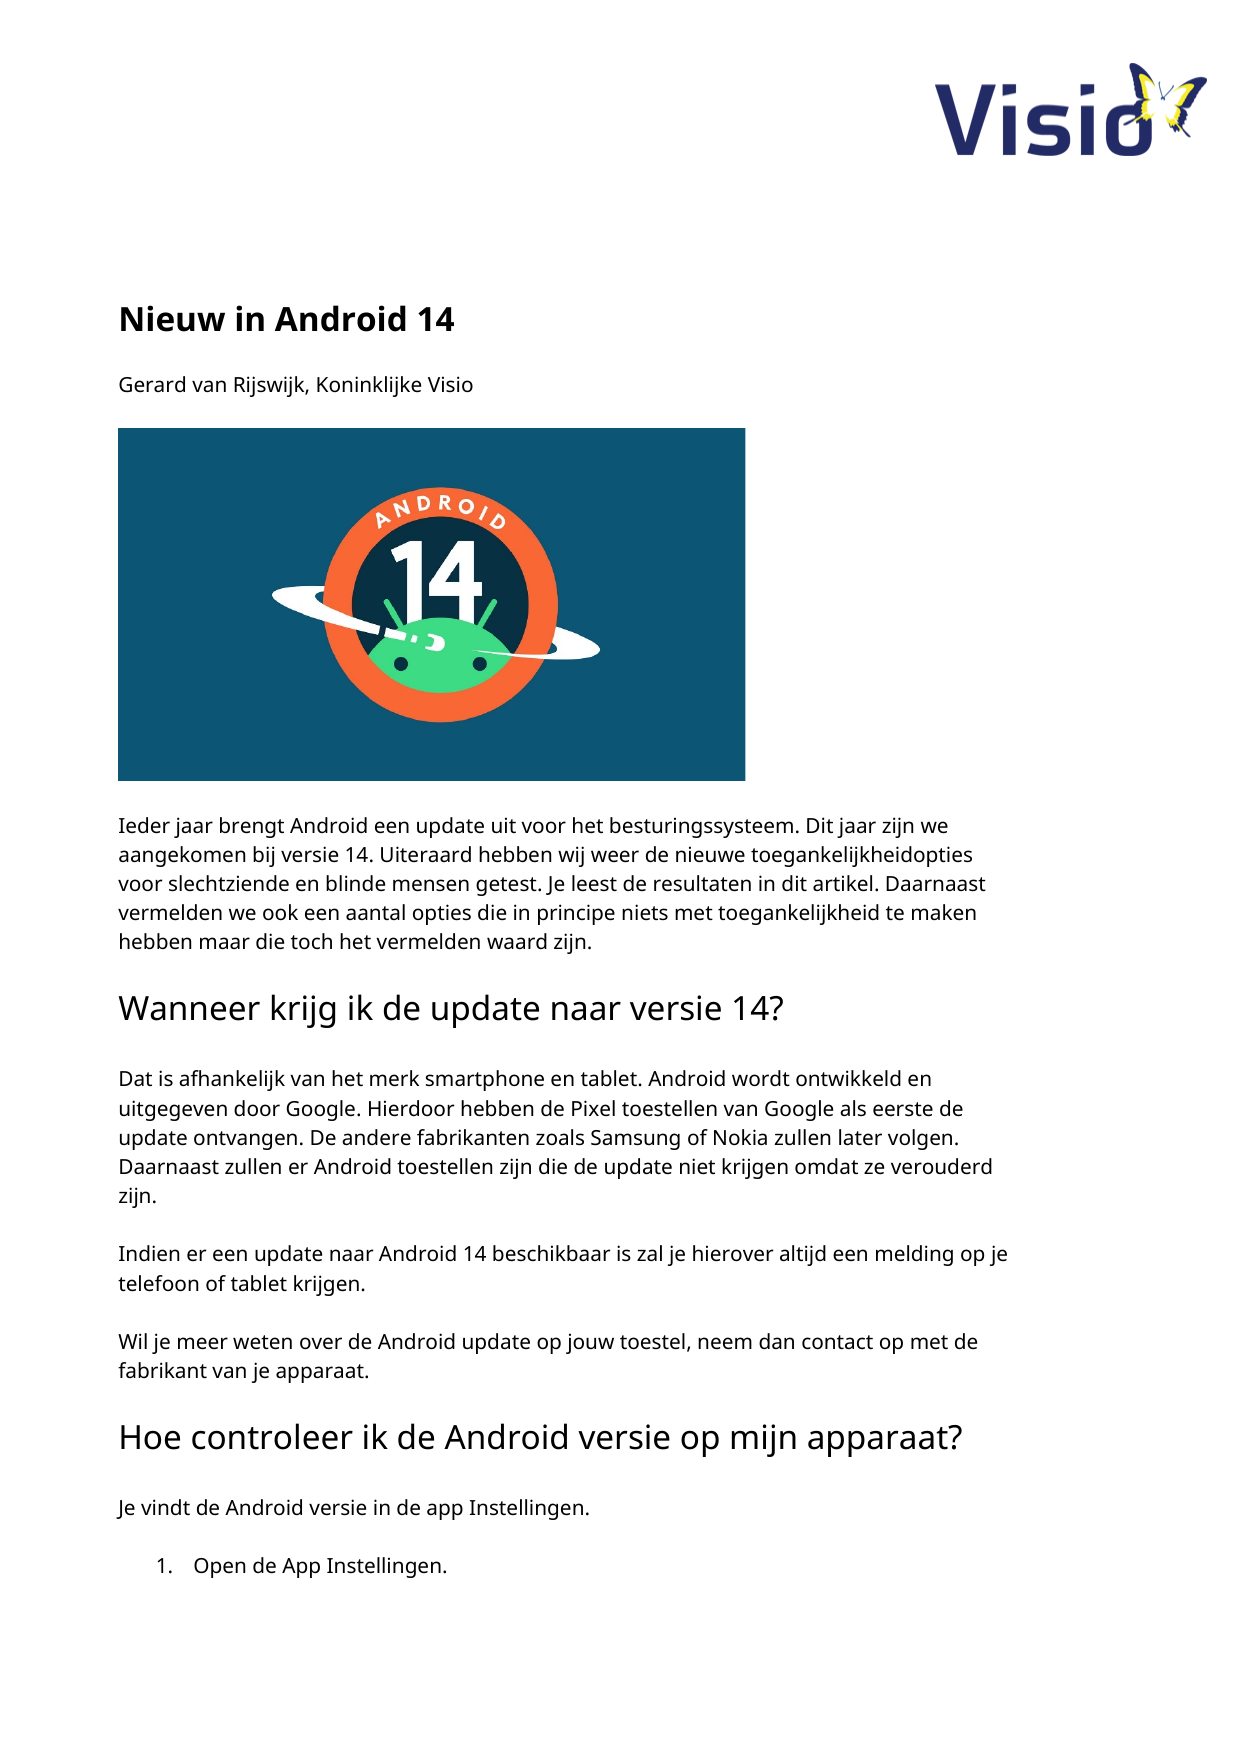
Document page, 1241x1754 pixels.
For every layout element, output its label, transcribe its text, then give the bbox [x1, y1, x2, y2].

text Je vindt de Android versie in de app Instellingen. [118, 1492, 1016, 1522]
list Open de App Instellingen. [156, 1551, 1016, 1580]
text Ieder jaar brengt Android een update uit voor het besturingssysteem. Dit jaar zijn we aangekomen bij versie 14. Uiteraard hebben wij weer de nieuwe toegankelijkheidopties voor slechtziende en blinde mensen getest. Je leest de resultaten in dit artikel. Daarnaast vermelden we ook een aantal opties die in principe niets met toegankelijkheid te maken hebben maar die toch het vermelden waard zijn. [118, 810, 1016, 956]
subtitle Hoe controleer ik de Android versie op mijn apparaat? [118, 1414, 1016, 1459]
text Gerard van Rijswijk, Koninklijke Visio [118, 370, 1016, 399]
picture [118, 428, 746, 781]
text Dat is afhankelijk van het merk smartphone en tablet. Android wordt ontwikkeld en uitgegeven door Google. Hierdoor hebben de Pixel toestellen van Google als eerste de update ontvangen. De andere fabrikanten zoals Samsung of Nokia zullen later volgen. Daarnaast zullen er Android toestellen zijn die de update niet krijgen omdat ze verouderd zijn. [118, 1064, 1016, 1209]
picture [923, 58, 1218, 159]
title Nieuw in Android 14 [118, 295, 1016, 341]
text Indien er een update naar Android 14 beschikbaar is zal je hierover altijd een melding op je telefoon of tablet krijgen. [118, 1239, 1016, 1297]
subtitle Wanneer krijg ik de update naar versie 14? [118, 985, 1016, 1030]
text Wil je meer weten over de Android update op jouw toestel, neem dan contact op met de fabrikant van je apparaat. [118, 1326, 1016, 1384]
